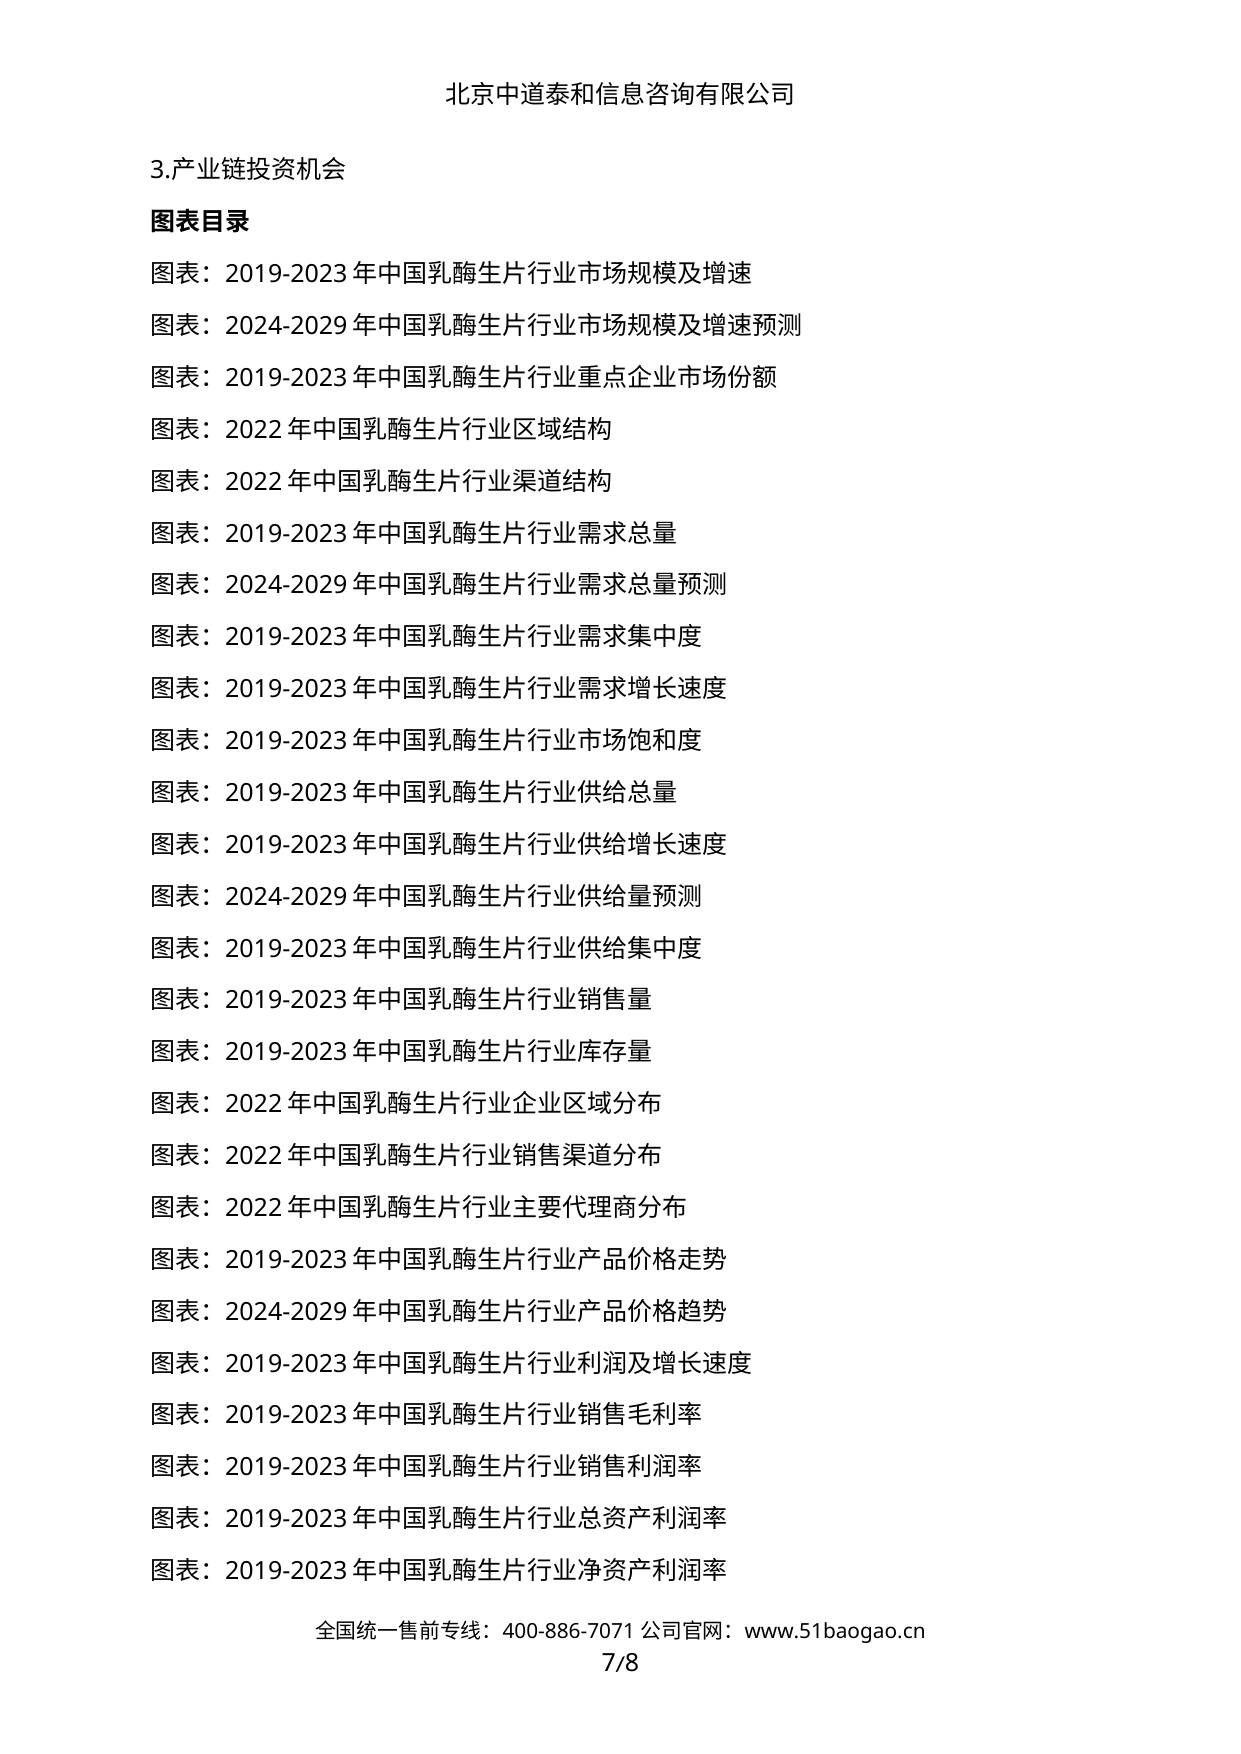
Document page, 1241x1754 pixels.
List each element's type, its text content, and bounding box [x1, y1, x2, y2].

text 图表：2022年中国乳酶生片行业企业区域分布 [150, 1084, 1090, 1120]
text 图表：2019-2023年中国乳酶生片行业销售量 [150, 980, 1090, 1016]
text 图表：2019-2023年中国乳酶生片行业供给集中度 [150, 928, 1090, 964]
text 图表：2022年中国乳酶生片行业销售渠道分布 [150, 1136, 1090, 1172]
text 图表：2019-2023年中国乳酶生片行业利润及增长速度 [150, 1343, 1090, 1379]
text 图表：2019-2023年中国乳酶生片行业净资产利润率 [150, 1551, 1090, 1587]
text 3.产业链投资机会 [150, 150, 1090, 186]
text 图表：2019-2023年中国乳酶生片行业供给增长速度 [150, 824, 1090, 861]
text 图表：2019-2023年中国乳酶生片行业供给总量 [150, 772, 1090, 809]
text 图表：2022年中国乳酶生片行业主要代理商分布 [150, 1187, 1090, 1224]
text 图表：2019-2023年中国乳酶生片行业市场饱和度 [150, 721, 1090, 757]
text 图表：2024-2029年中国乳酶生片行业供给量预测 [150, 876, 1090, 912]
text 图表：2019-2023年中国乳酶生片行业需求总量 [150, 513, 1090, 549]
text 图表：2019-2023年中国乳酶生片行业市场规模及增速 [150, 254, 1090, 290]
text 图表：2019-2023年中国乳酶生片行业总资产利润率 [150, 1499, 1090, 1535]
text 图表：2019-2023年中国乳酶生片行业重点企业市场份额 [150, 357, 1090, 394]
text 图表：2022年中国乳酶生片行业渠道结构 [150, 461, 1090, 497]
text 图表：2024-2029年中国乳酶生片行业需求总量预测 [150, 565, 1090, 601]
text 图表：2019-2023年中国乳酶生片行业需求增长速度 [150, 669, 1090, 705]
text 图表：2022年中国乳酶生片行业区域结构 [150, 409, 1090, 446]
text 图表：2019-2023年中国乳酶生片行业销售毛利率 [150, 1395, 1090, 1431]
text 图表：2024-2029年中国乳酶生片行业产品价格趋势 [150, 1291, 1090, 1327]
text 图表：2024-2029年中国乳酶生片行业市场规模及增速预测 [150, 306, 1090, 342]
text 图表目录 [150, 202, 1090, 238]
text 图表：2019-2023年中国乳酶生片行业销售利润率 [150, 1447, 1090, 1483]
text 图表：2019-2023年中国乳酶生片行业产品价格走势 [150, 1239, 1090, 1276]
text 图表：2019-2023年中国乳酶生片行业需求集中度 [150, 617, 1090, 653]
text 图表：2019-2023年中国乳酶生片行业库存量 [150, 1032, 1090, 1068]
